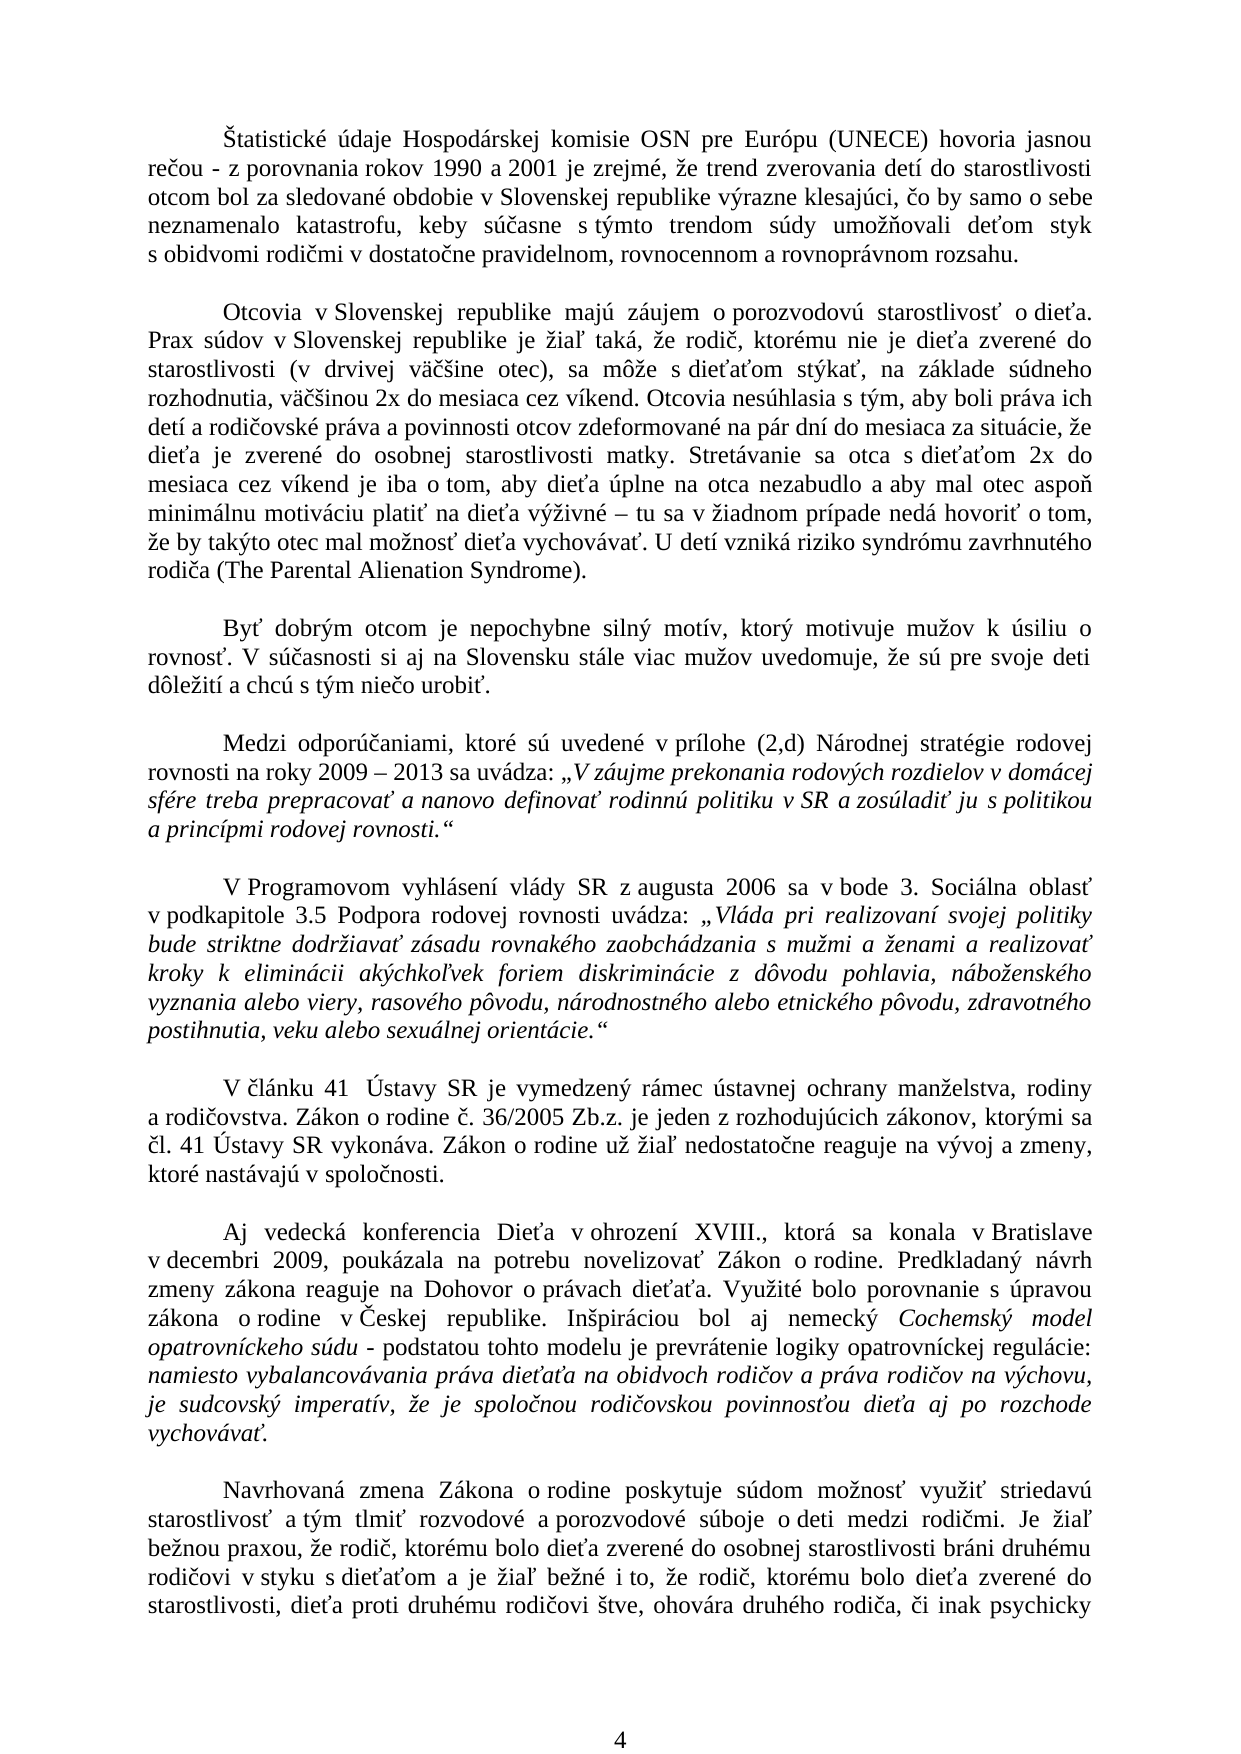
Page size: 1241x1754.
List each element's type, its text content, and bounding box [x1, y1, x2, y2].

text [148, 1475, 1092, 1619]
text V článku 41 Ústavy SR je vymedzený rámec ústavnej ochrany manželstva, rodiny a rodičovstva. Zákon o rodine č. 36/2005 Zb.z. je jeden z rozhodujúcich zákonov, ktorými sa čl. 41 Ústavy SR vykonáva. Zákon o rodine už žiaľ nedostatočne reaguje na vývoj a zmeny, ktoré nastávajú v spoločnosti. [148, 1073, 1092, 1188]
text Aj vedecká konferencia Dieťa v ohrození XVIII., ktorá sa konala v Bratislave v decembri 2009, poukázala na potrebu novelizovať Zákon o rodine. Predkladaný návrh zmeny zákona reaguje na Dohovor o právach dieťaťa. Využité bolo porovnanie s úpravou zákona o rodine v Českej republike. Inšpiráciou bol aj nemecký Cochemský model opatrovníckeho súdu - podstatou tohto modelu je prevrátenie logiky opatrovníckej regulácie: namiesto vybalancovávania práva dieťaťa na obidvoch rodičov a práva rodičov na výchovu, je sudcovský imperatív, že je spoločnou rodičovskou povinnosťou dieťa aj po rozchode vychovávať. [148, 1217, 1092, 1447]
text Byť dobrým otcom je nepochybne silný motív, ktorý motivuje mužov k úsiliu o rovnosť. V súčasnosti si aj na Slovensku stále viac mužov uvedomuje, že sú pre svoje deti dôležití a chcú s tým niečo urobiť. [148, 613, 1092, 699]
text Štatistické údaje Hospodárskej komisie OSN pre Európu (UNECE) hovoria jasnou rečou - z porovnania rokov 1990 a 2001 je zrejmé, že trend zverovania detí do starostlivosti otcom bol za sledované obdobie v Slovenskej republike výrazne klesajúci, čo by samo o sebe neznamenalo katastrofu, keby súčasne s týmto trendom súdy umožňovali deťom styk s obidvomi rodičmi v dostatočne pravidelnom, rovnocennom a rovnoprávnom rozsahu. [148, 124, 1092, 268]
text V Programovom vyhlásení vlády SR z augusta 2006 sa v bode 3. Sociálna oblasť v podkapitole 3.5 Podpora rodovej rovnosti uvádza: „Vláda pri realizovaní svojej politiky bude striktne dodržiavať zásadu rovnakého zaobchádzania s mužmi a ženami a realizovať kroky k eliminácii akýchkoľvek foriem diskriminácie z dôvodu pohlavia, náboženského vyznania alebo viery, rasového pôvodu, národnostného alebo etnického pôvodu, zdravotného postihnutia, veku alebo sexuálnej orientácie.“ [148, 872, 1092, 1044]
text Otcovia v Slovenskej republike majú záujem o porozvodovú starostlivosť o dieťa. Prax súdov v Slovenskej republike je žiaľ taká, že rodič, ktorému nie je dieťa zverené do starostlivosti (v drvivej väčšine otec), sa môže s dieťaťom stýkať, na základe súdneho rozhodnutia, väčšinou 2x do mesiaca cez víkend. Otcovia nesúhlasia s tým, aby boli práva ich detí a rodičovské práva a povinnosti otcov zdeformované na pár dní do mesiaca za situácie, že dieťa je zverené do osobnej starostlivosti matky. Stretávanie sa otca s dieťaťom 2x do mesiaca cez víkend je iba o tom, aby dieťa úplne na otca nezabudlo a aby mal otec aspoň minimálnu motiváciu platiť na dieťa výživné – tu sa v žiadnom prípade nedá hovoriť o tom, že by takýto otec mal možnosť dieťa vychovávať. U detí vzniká riziko syndrómu zavrhnutého rodiča (The Parental Alienation Syndrome). [148, 297, 1092, 584]
text Medzi odporúčaniami, ktoré sú uvedené v prílohe (2,d) Národnej stratégie rodovej rovnosti na roky 2009 – 2013 sa uvádza: „V záujme prekonania rodových rozdielov v domácej sfére treba prepracovať a nanovo definovať rodinnú politiku v SR a zosúladiť ju s politikou a princípmi rodovej rovnosti.“ [148, 728, 1092, 843]
